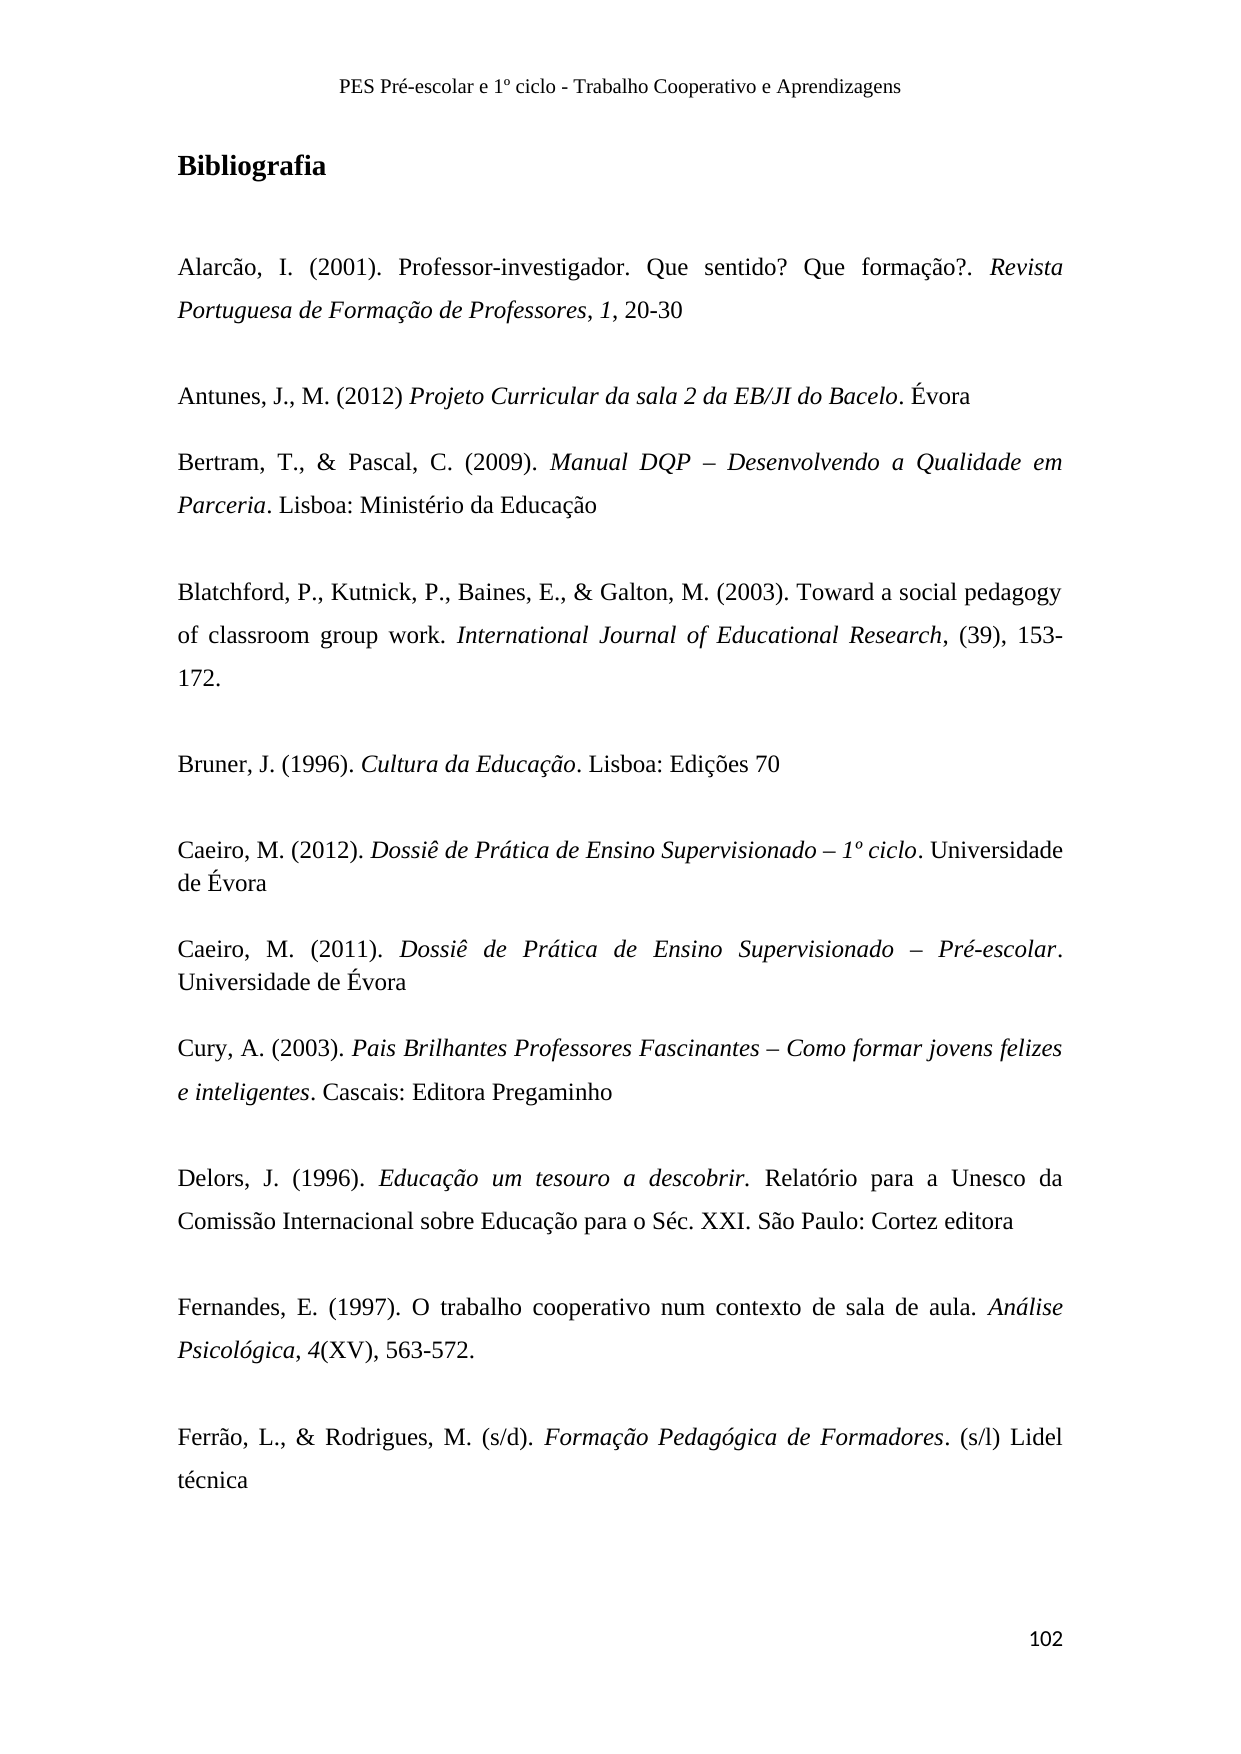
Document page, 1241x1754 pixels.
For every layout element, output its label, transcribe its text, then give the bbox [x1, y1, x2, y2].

text Alarcão, I. (2001). Professor-investigador. Que sentido? Que formação?. Revista Portuguesa de Formação de Professores, 1, 20-30 [177, 252, 1063, 324]
text Caeiro, M. (2012). Dossiê de Prática de Ensino Supervisionado – 1º ciclo. Universidade de Évora [177, 835, 1063, 897]
text Antunes, J., M. (2012) Projeto Curricular da sala 2 da EB/JI do Bacelo. Évora [177, 381, 1063, 410]
text Bibliografia [177, 148, 1063, 181]
text Blatchford, P., Kutnick, P., Baines, E., & Galton, M. (2003). Toward a social pedagogy of classroom group work. International Journal of Educational Research, (39), 153-172. [177, 577, 1063, 692]
text Ferrão, L., & Rodrigues, M. (s/d). Formação Pedagógica de Formadores. (s/l) Lidel técnica [177, 1422, 1063, 1493]
text Delors, J. (1996). Educação um tesouro a descobrir. Relatório para a Unesco da Comissão Internacional sobre Educação para o Séc. XXI. São Paulo: Cortez editora [177, 1163, 1063, 1235]
text Bruner, J. (1996). Cultura da Educação. Lisboa: Edições 70 [177, 749, 1063, 778]
text Caeiro, M. (2011). Dossiê de Prática de Ensino Supervisionado – Pré-escolar. Universidade de Évora [177, 934, 1063, 996]
text Cury, A. (2003). Pais Brilhantes Professores Fascinantes – Como formar jovens felizes e inteligentes. Cascais: Editora Pregaminho [177, 1033, 1063, 1105]
text Fernandes, E. (1997). O trabalho cooperativo num contexto de sala de aula. Análise Psicológica, 4(XV), 563-572. [177, 1292, 1063, 1364]
text Bertram, T., & Pascal, C. (2009). Manual DQP – Desenvolvendo a Qualidade em Parceria. Lisboa: Ministério da Educação [177, 447, 1063, 519]
